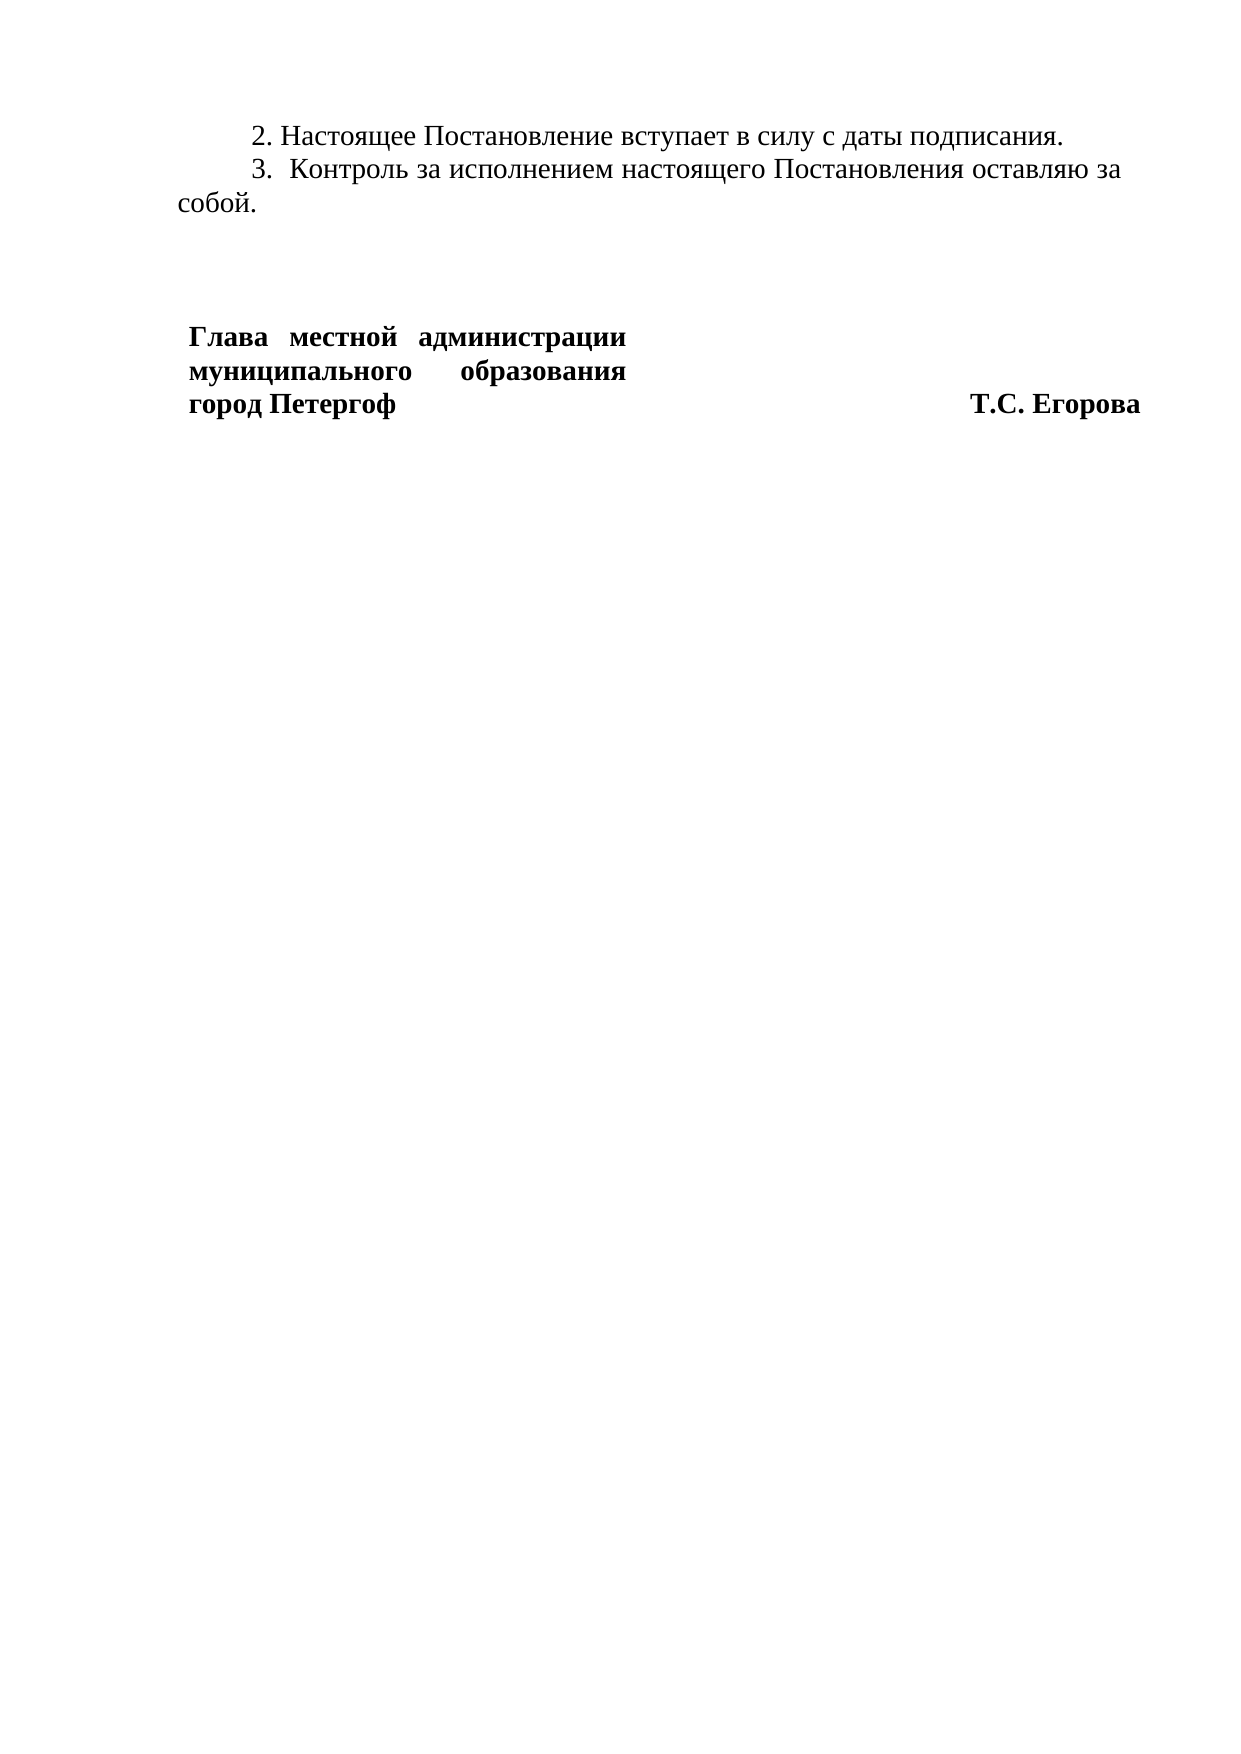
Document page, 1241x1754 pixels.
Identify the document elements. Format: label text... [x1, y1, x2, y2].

text 2. Настоящее Постановление вступает в силу с даты подписания. [177, 118, 1122, 152]
table_header Т.С. Егорова [667, 319, 1152, 420]
text 3. Контроль за исполнением настоящего Постановления оставляю за собой. [177, 152, 1122, 219]
table_header Глава местной администрации муниципального образования город Петергоф [177, 319, 667, 420]
